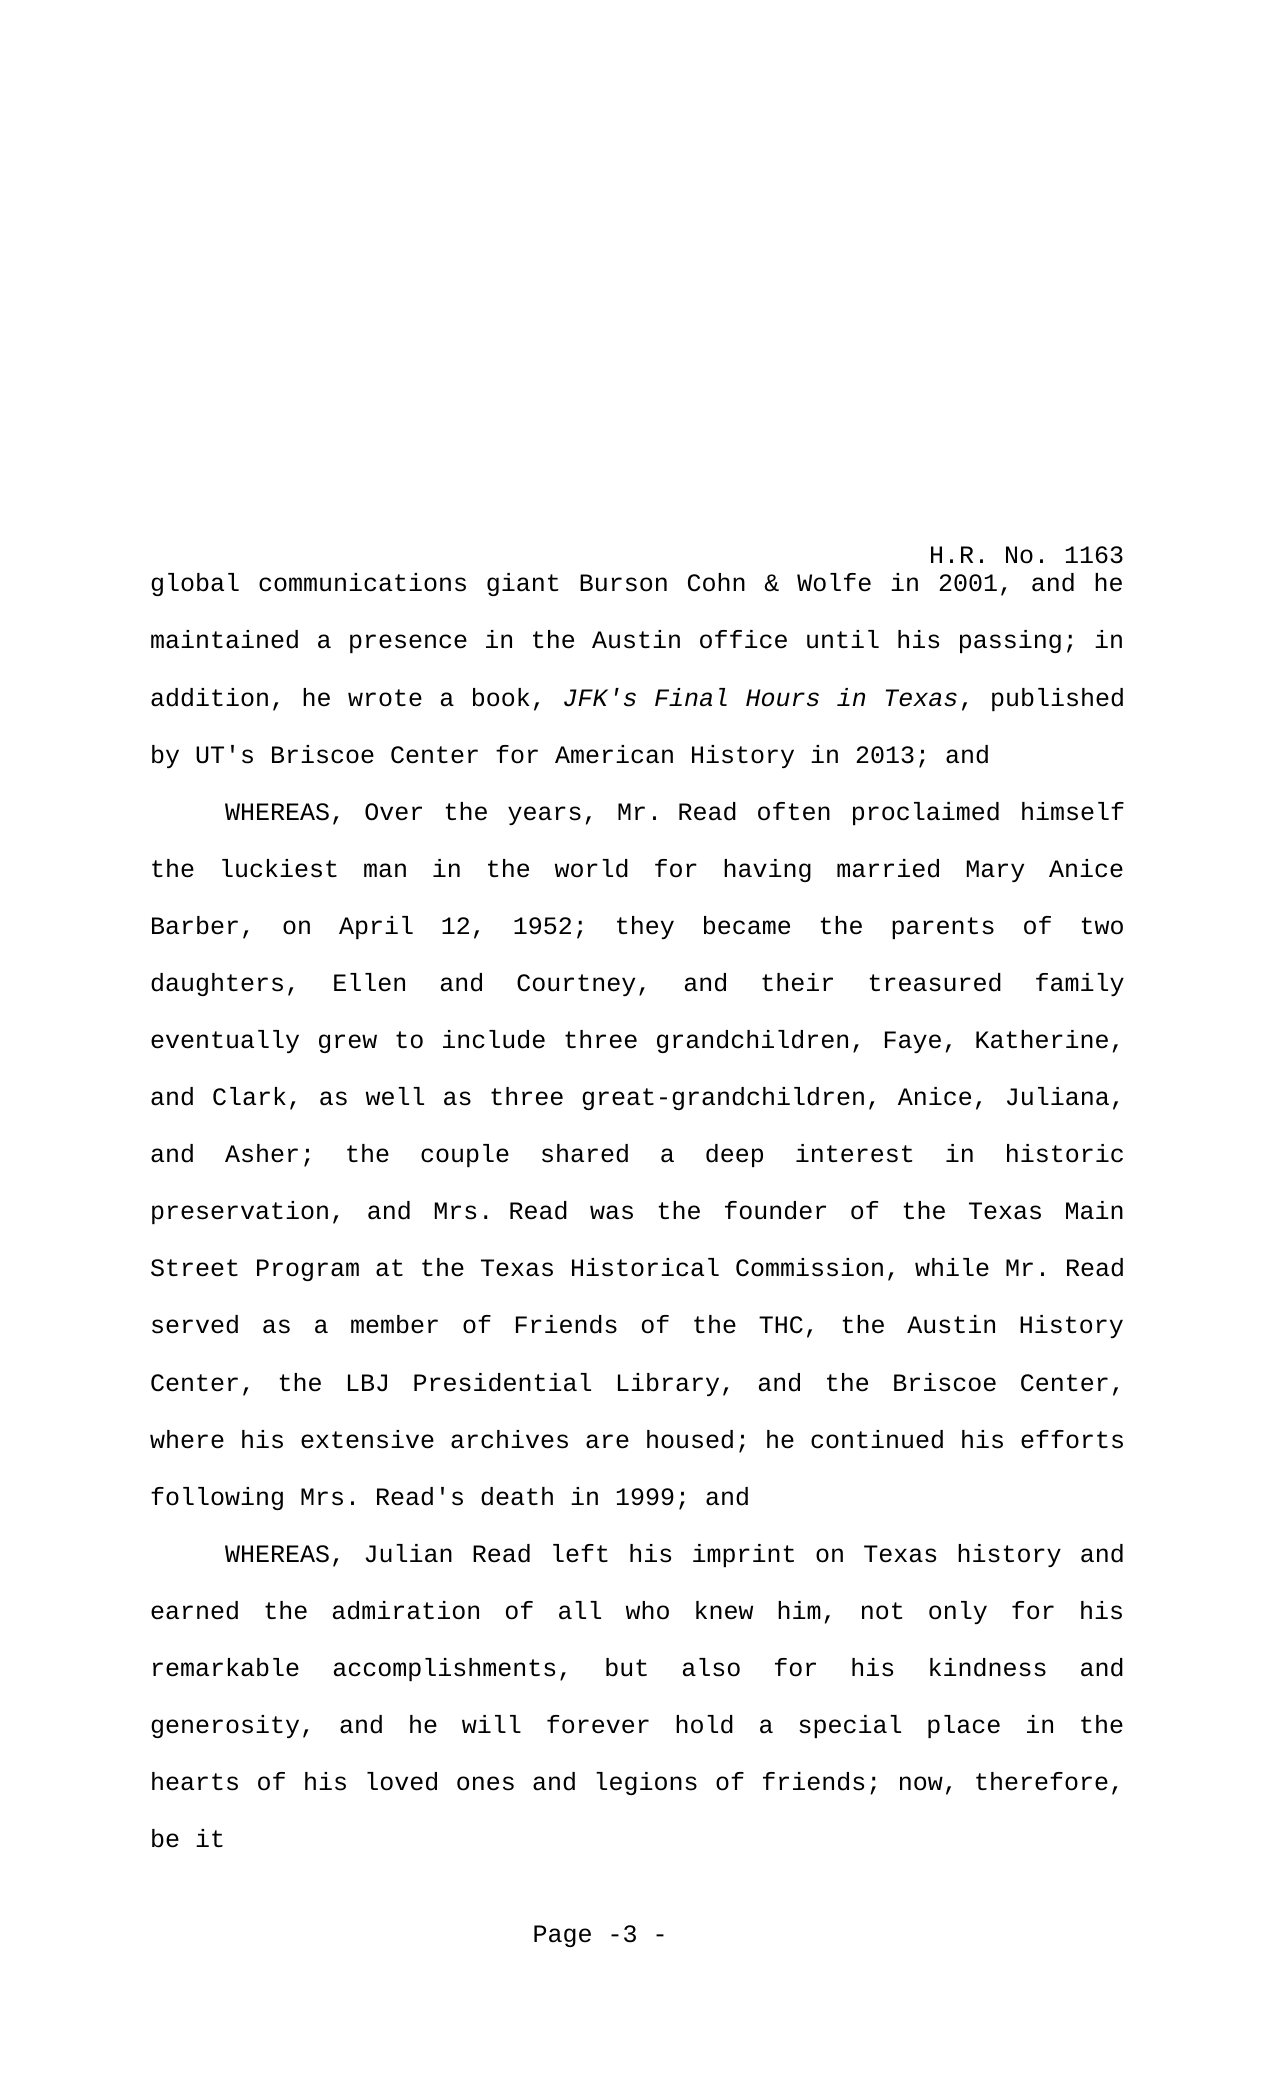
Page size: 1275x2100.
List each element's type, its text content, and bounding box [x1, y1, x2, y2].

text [150, 571, 1125, 771]
text WHEREAS, Julian Read left his imprint on Texas history and earned the admiration of all who knew him, not only for his remarkable accomplishments, but also for his kindness and generosity, and he will forever hold a special place in the hearts of his loved ones and legions of friends; now, therefore, be it [150, 1541, 1125, 1855]
text WHEREAS, Over the years, Mr. Read often proclaimed himself the luckiest man in the world for having married Mary Anice Barber, on April 12, 1952; they became the parents of two daughters, Ellen and Courtney, and their treasured family eventually grew to include three grandchildren, Faye, Katherine, and Clark, as well as three great-grandchildren, Anice, Juliana, and Asher; the couple shared a deep interest in historic preservation, and Mrs. Read was the founder of the Texas Main Street Program at the Texas Historical Commission, while Mr. Read served as a member of Friends of the THC, the Austin History Center, the LBJ Presidential Library, and the Briscoe Center, where his extensive archives are housed; he continued his efforts following Mrs. Read's death in 1999; and [150, 799, 1125, 1513]
